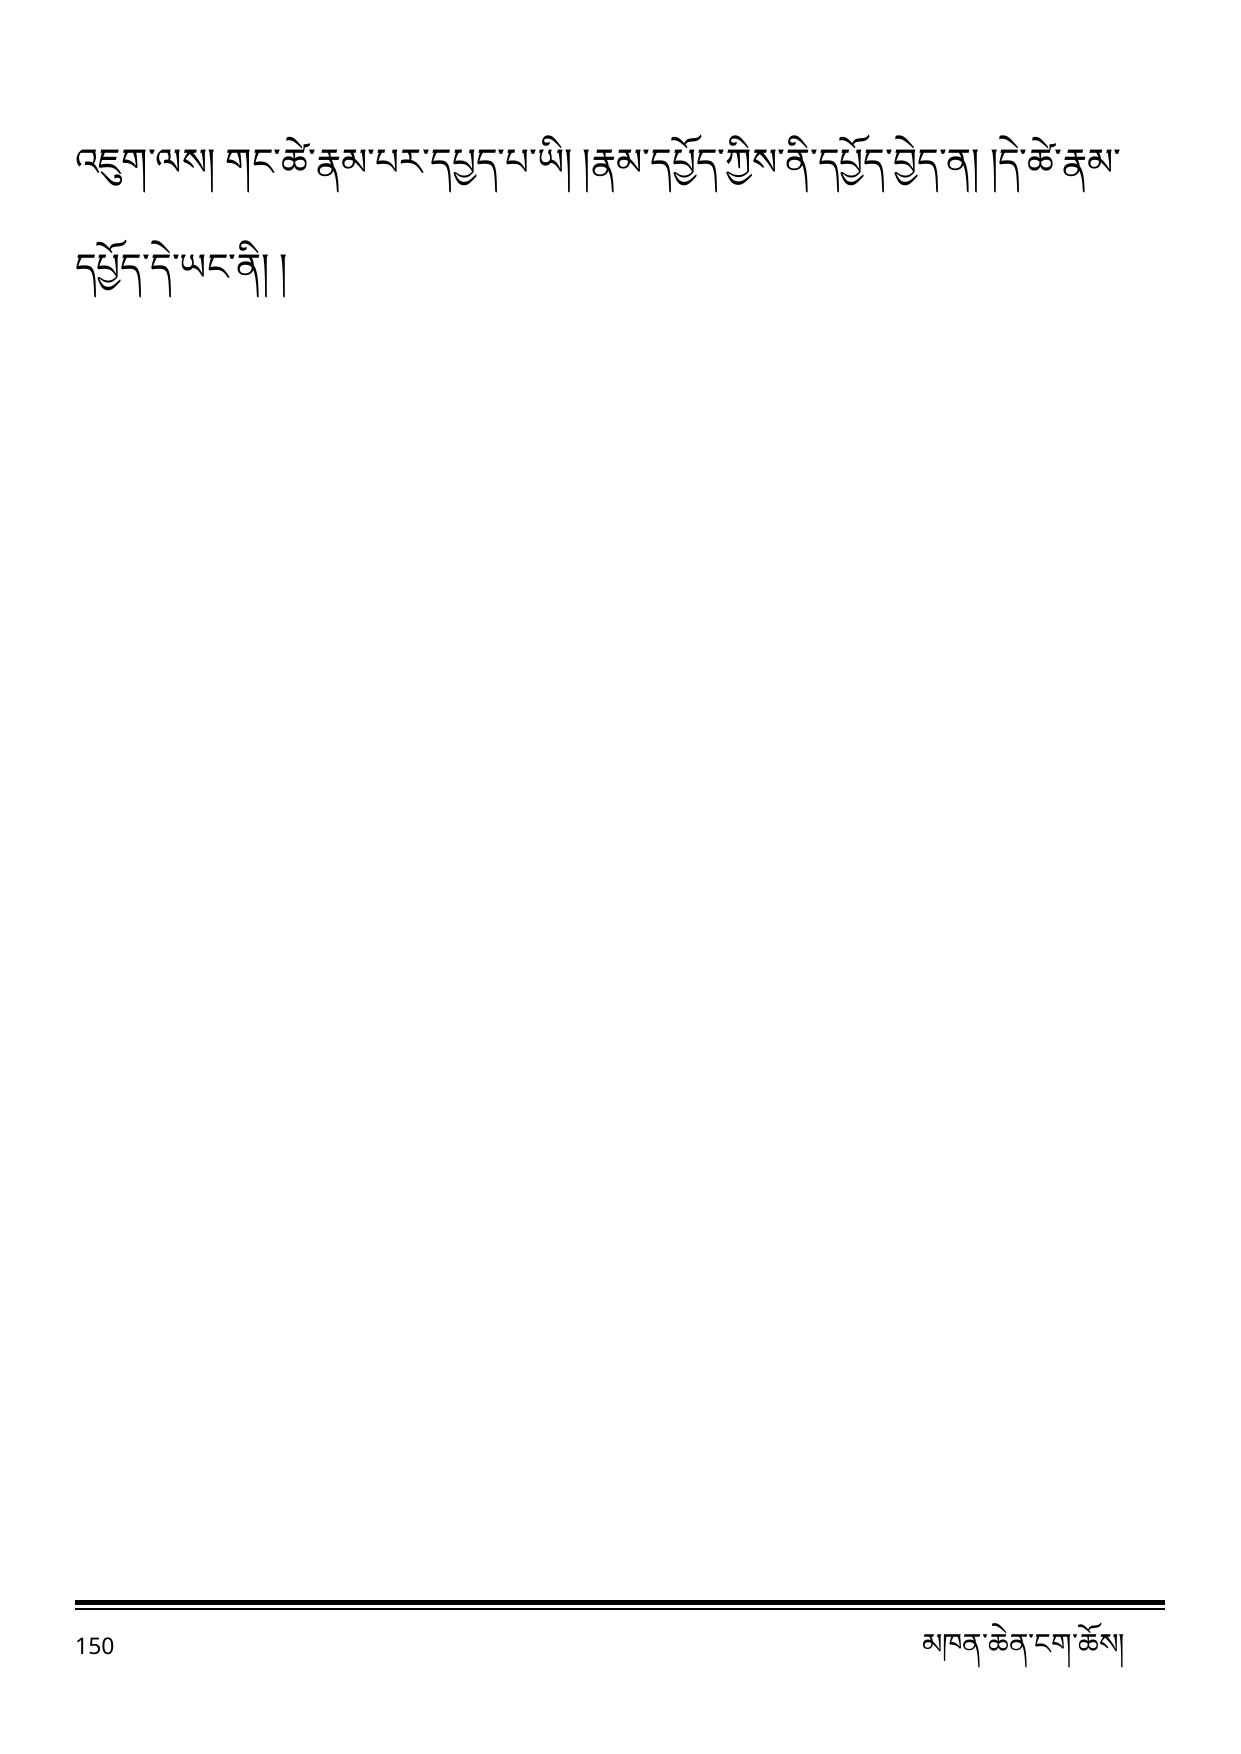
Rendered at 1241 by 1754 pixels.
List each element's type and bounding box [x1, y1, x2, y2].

text [75, 120, 1165, 331]
